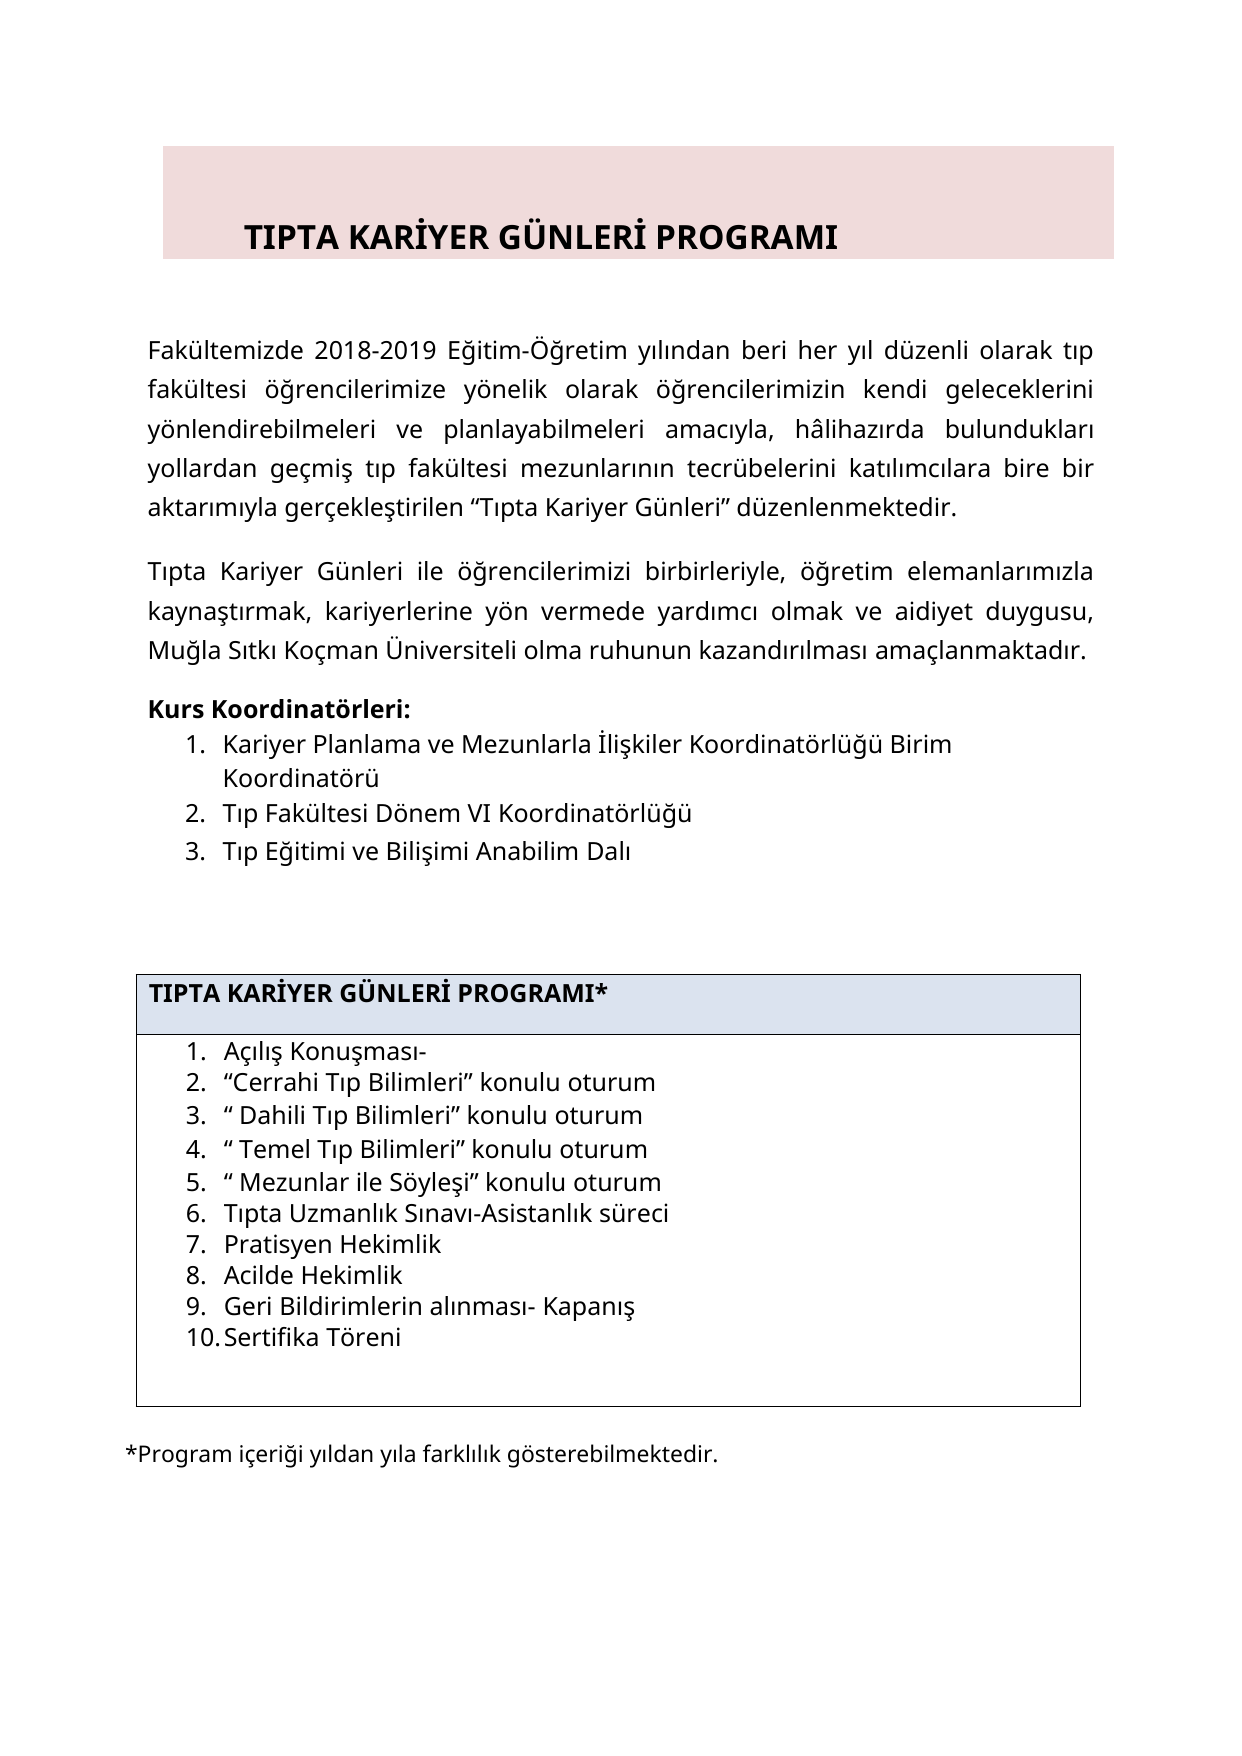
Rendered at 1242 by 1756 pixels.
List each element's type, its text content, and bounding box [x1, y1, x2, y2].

text Tıpta Kariyer Günleri ile öğrencilerimizi birbirleriyle, öğretim elemanlarımızla kaynaştırmak, kariyerlerine yön vermede yardımcı olmak ve aidiyet duygusu, Muğla Sıtkı Koçman Üniversiteli olma ruhunun kazandırılması amaçlanmaktadır. [147, 554, 1095, 666]
list Kariyer Planlama ve Mezunlarla İlişkiler Koordinatörlüğü Birim Koordinatörü [185, 727, 1108, 795]
table_cell Açılış Konuşması- “Cerrahi Tıp Bilimleri” konulu oturum “ Dahili Tıp Bilimleri” konulu oturum “ Temel Tıp Bilimleri” konulu oturum “ Mezunlar ile Söyleşi” konulu oturum Tıpta Uzmanlık Sınavı-Asistanlık süreci Pratisyen Hekimlik Acilde Hekimlik Geri Bildirimlerin alınması- Kapanış Sertifika Töreni [137, 1035, 1080, 1406]
text Fakültemizde 2018-2019 Eğitim-Öğretim yılından beri her yıl düzenli olarak tıp fakültesi öğrencilerimize yönelik olarak öğrencilerimizin kendi geleceklerini yönlendirebilmeleri ve planlayabilmeleri amacıyla, hâlihazırda bulundukları yollardan geçmiş tıp fakültesi mezunlarının tecrübelerini katılımcılara bire bir aktarımıyla gerçekleştirilen “Tıpta Kariyer Günleri” düzenlenmektedir. [147, 333, 1095, 524]
table_header TIPTA KARİYER GÜNLERİ PROGRAMI* [137, 975, 1080, 1034]
list Tıp Fakültesi Dönem VI Koordinatörlüğü [185, 795, 1108, 829]
list Tıp Eğitimi ve Bilişimi Anabilim Dalı [185, 834, 1108, 868]
subtitle Kurs Koordinatörleri: [147, 692, 1108, 726]
text *Program içeriği yıldan yıla farklılık gösterebilmektedir. [125, 1407, 1108, 1469]
